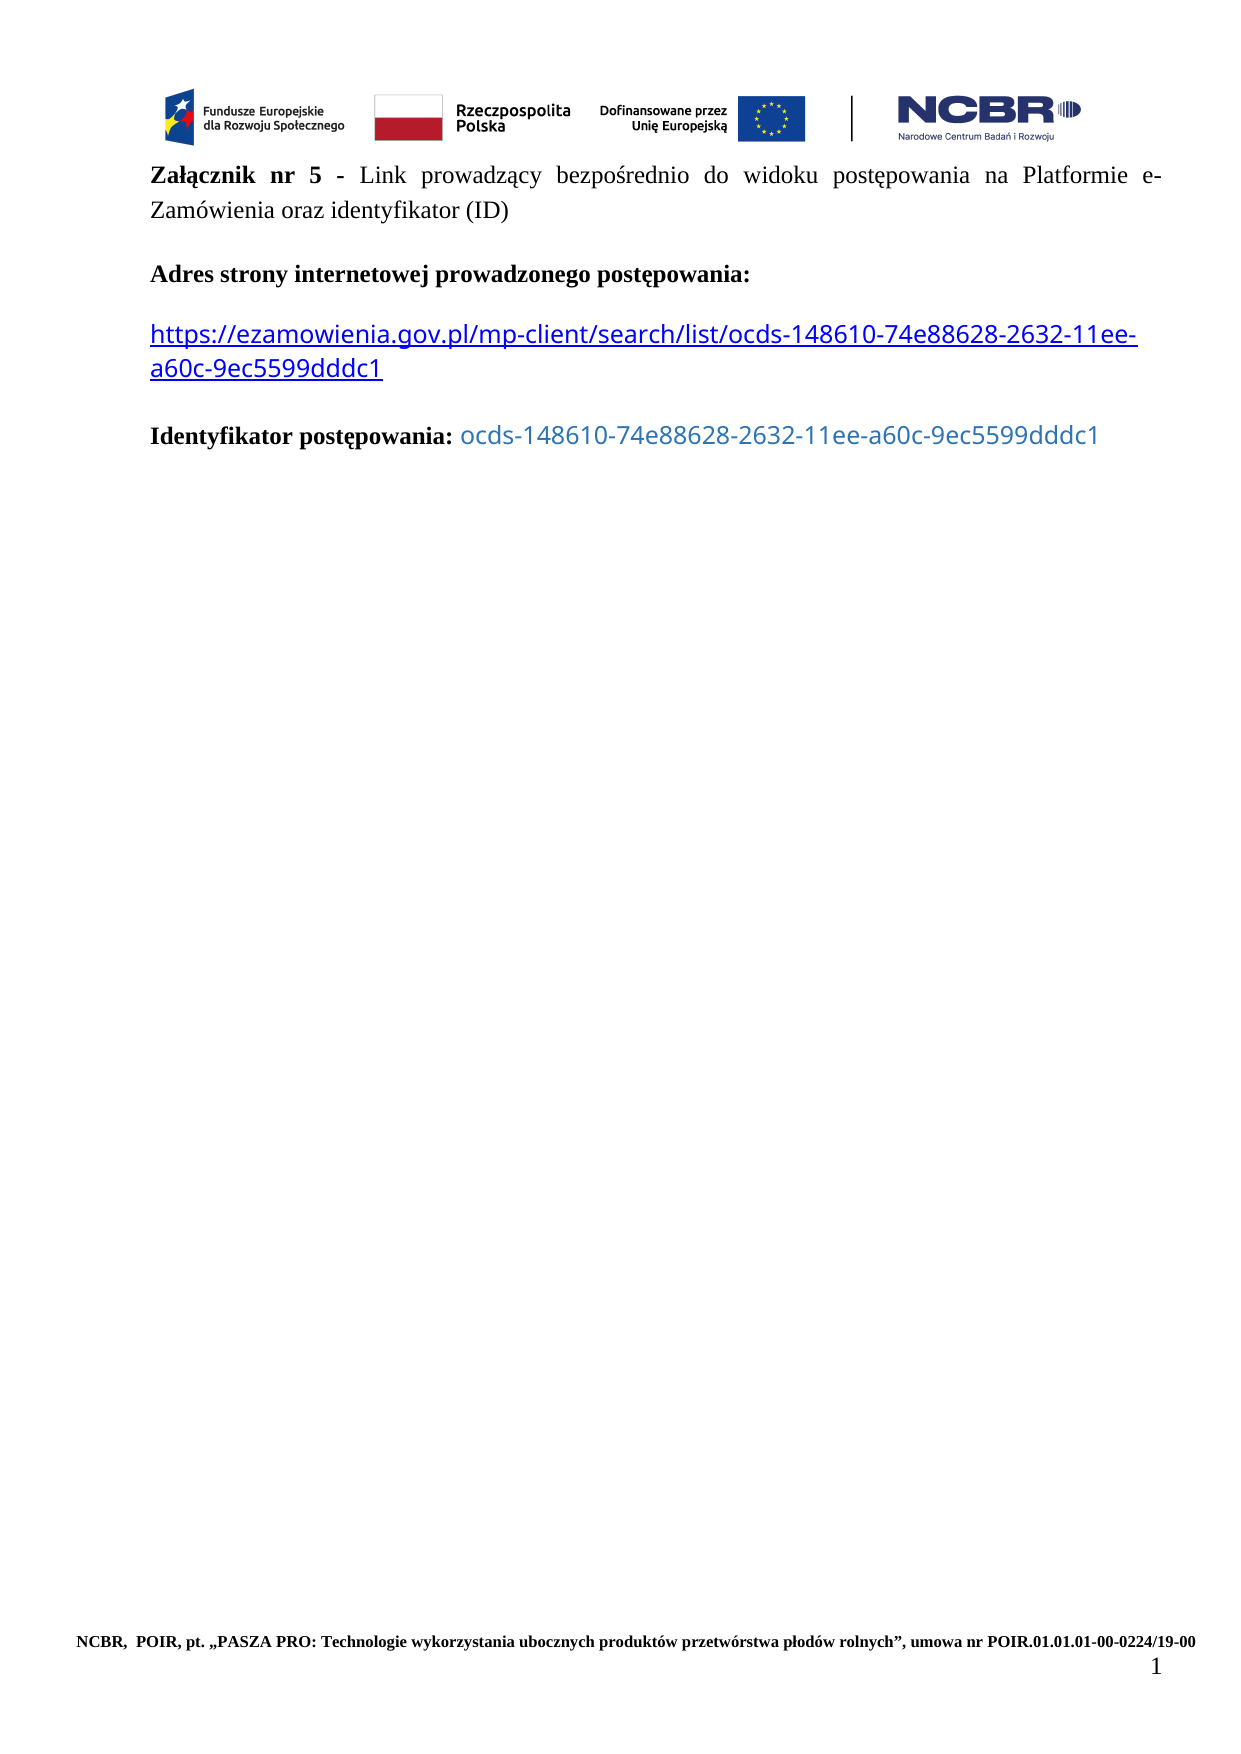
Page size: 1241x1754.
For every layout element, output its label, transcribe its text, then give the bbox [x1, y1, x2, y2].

subtitle https://ezamowienia.gov.pl/mp-client/search/list/ocds-148610-74e88628-2632-11ee-a60c-9ec5599dddc1 [150, 317, 1162, 385]
text Adres strony internetowej prowadzonego postępowania: [150, 259, 1162, 287]
picture [150, 73, 1096, 161]
subtitle Identyfikator postępowania: ocds-148610-74e88628-2632-11ee-a60c-9ec5599dddc1 [150, 418, 1162, 452]
text Załącznik nr 5 - Link prowadzący bezpośrednio do widoku postępowania na Platformie e-Zamówienia oraz identyfikator (ID) [150, 161, 1162, 224]
